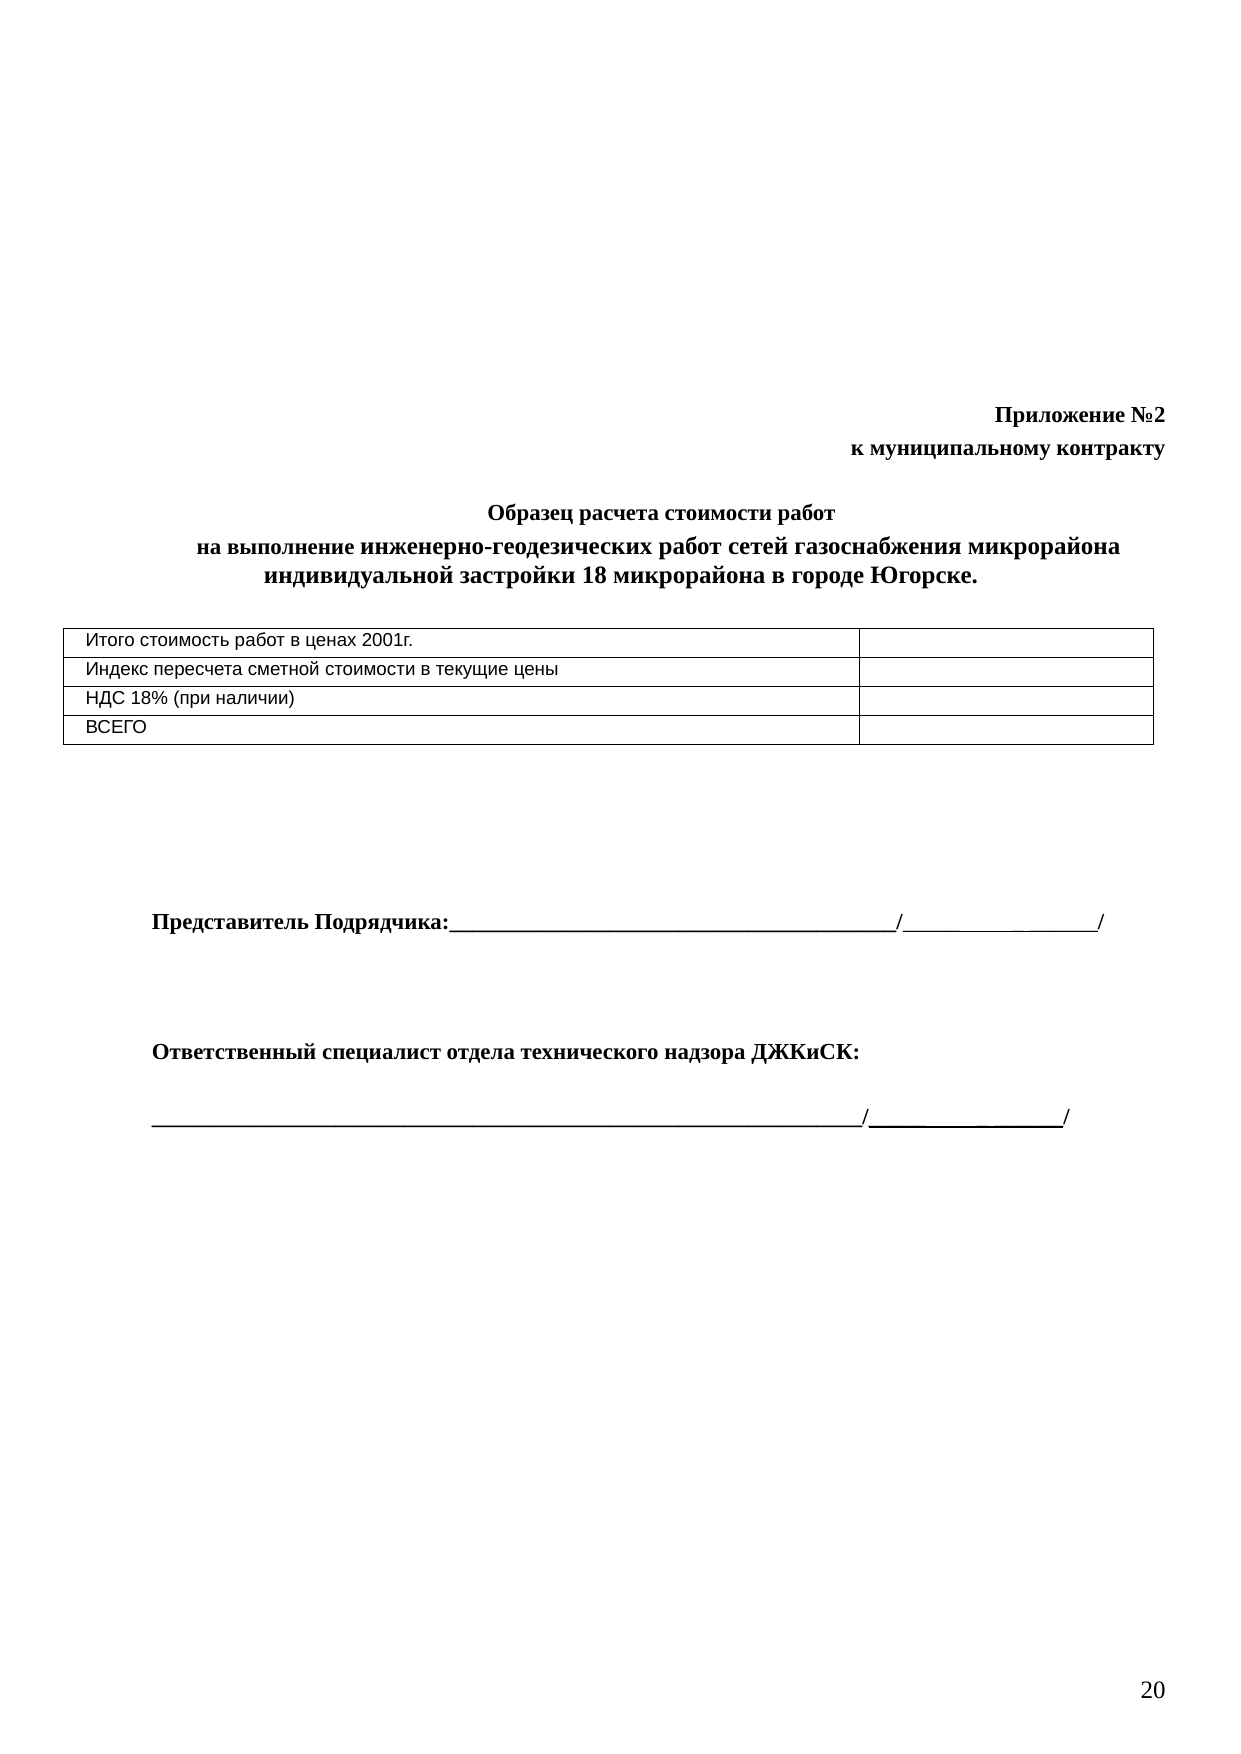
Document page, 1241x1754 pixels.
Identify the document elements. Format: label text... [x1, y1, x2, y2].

text Приложение №2 [75, 401, 1165, 427]
table_header Итого стоимость работ в ценах 2001г. [64, 629, 859, 657]
text на выполнение инженерно-геодезических работ сетей газоснабжения микрорайона индивидуальной застройки 18 микрорайона в городе Югорске. [77, 531, 1165, 589]
text Образец расчета стоимости работ [77, 499, 1165, 525]
text к муниципальному контракту [77, 434, 1165, 460]
table_cell НДС 18% (при наличии) [64, 687, 859, 715]
text Ответственный специалист отдела технического надзора ДЖКиСК: [77, 1038, 1165, 1064]
table_cell [860, 716, 1153, 744]
table_cell ВСЕГО [64, 716, 859, 744]
text ______________________________________________________________/_____ _ ______/ [77, 1103, 1165, 1130]
table_cell Индекс пересчета сметной стоимости в текущие цены [64, 658, 859, 686]
table_cell [860, 658, 1153, 686]
text Представитель Подрядчика:_______________________________________/_____ _ ______/ [77, 908, 1165, 934]
table_header [860, 629, 1153, 657]
table_cell [860, 687, 1153, 715]
